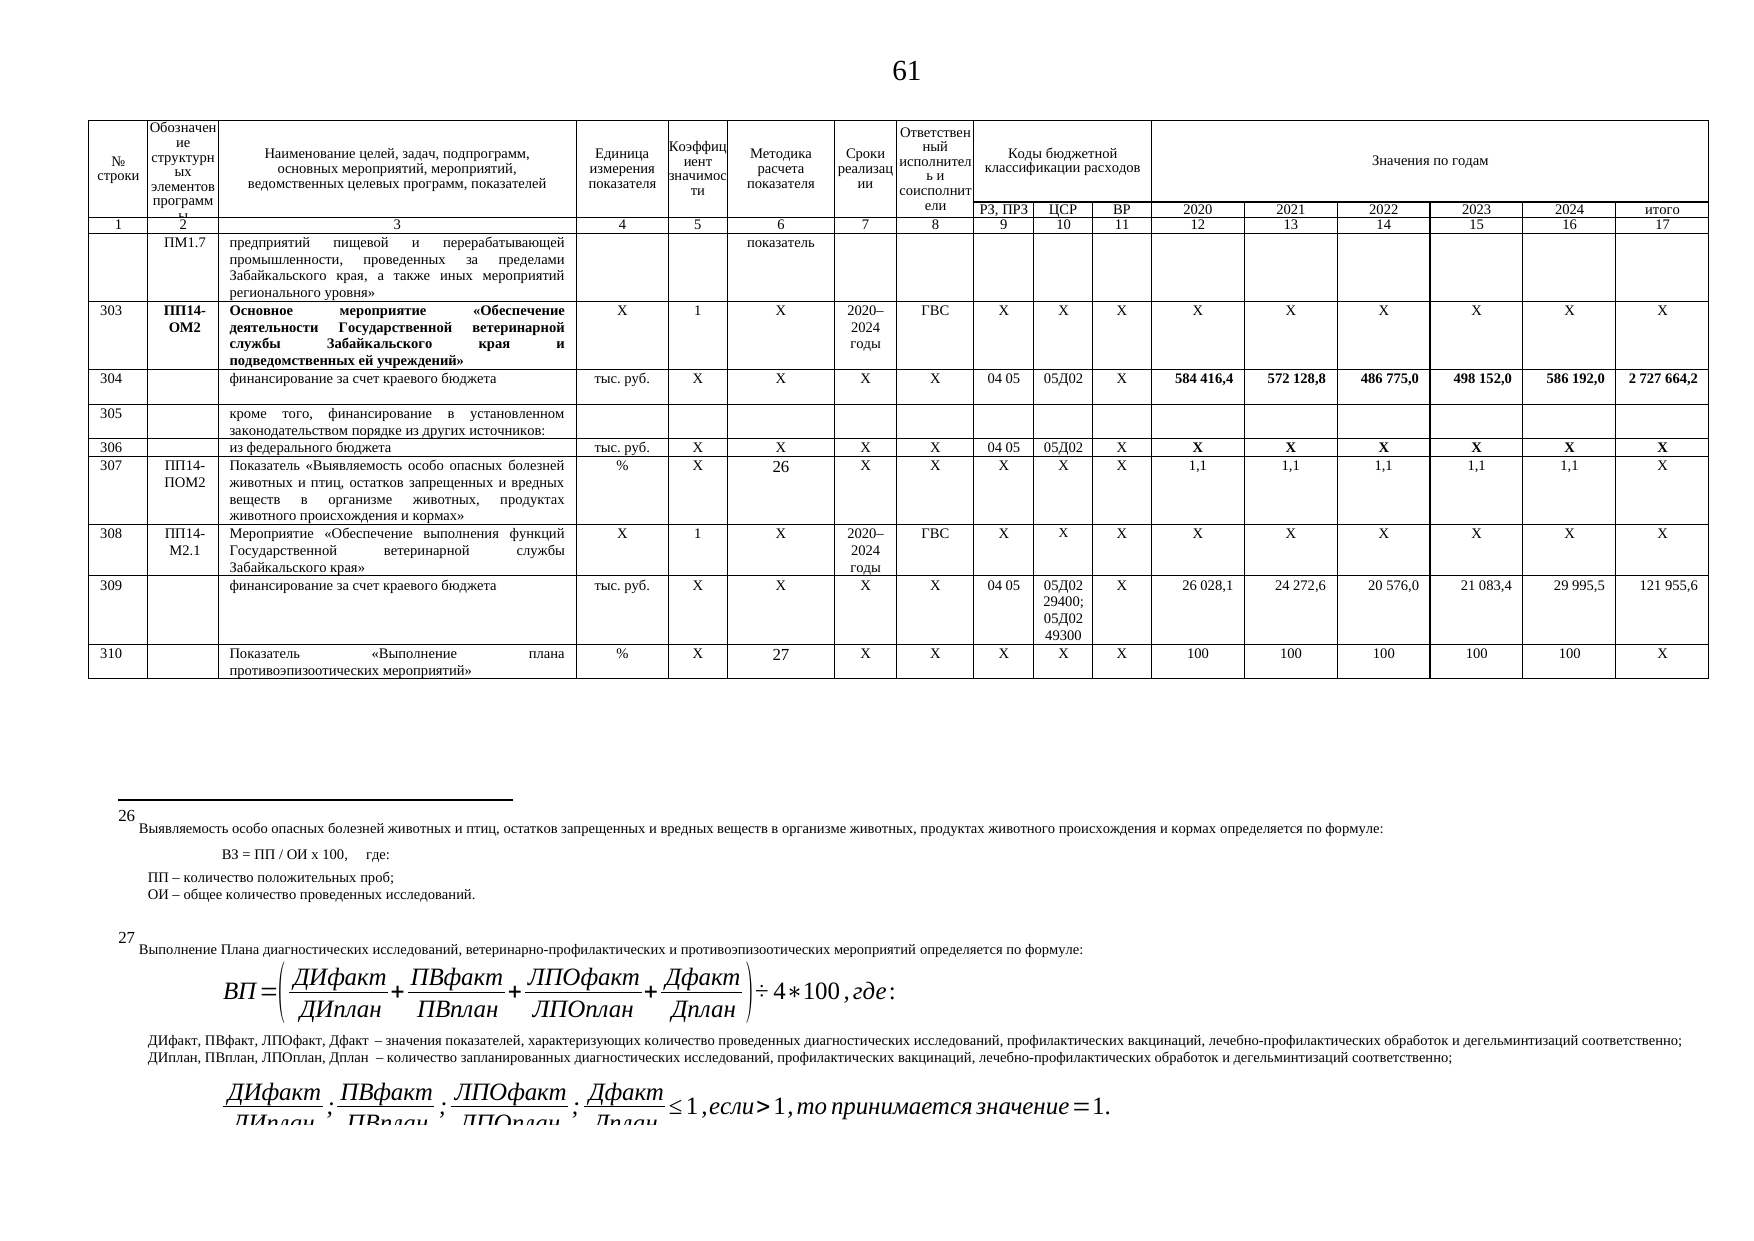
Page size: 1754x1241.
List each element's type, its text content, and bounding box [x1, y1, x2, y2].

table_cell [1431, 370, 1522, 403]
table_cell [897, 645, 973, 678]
table_header № строки [89, 121, 147, 217]
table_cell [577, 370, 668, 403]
table_cell 1 [89, 218, 147, 233]
table_cell 2 [148, 218, 218, 233]
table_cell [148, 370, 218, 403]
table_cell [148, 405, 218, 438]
table_header Ответственный исполнитель и соисполнители [897, 121, 973, 217]
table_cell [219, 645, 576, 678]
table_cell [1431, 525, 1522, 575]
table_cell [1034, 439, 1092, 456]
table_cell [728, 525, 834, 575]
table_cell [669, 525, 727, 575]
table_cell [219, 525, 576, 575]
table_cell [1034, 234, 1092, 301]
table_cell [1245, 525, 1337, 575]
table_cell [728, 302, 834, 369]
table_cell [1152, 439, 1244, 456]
table_cell 2020 [1152, 203, 1244, 217]
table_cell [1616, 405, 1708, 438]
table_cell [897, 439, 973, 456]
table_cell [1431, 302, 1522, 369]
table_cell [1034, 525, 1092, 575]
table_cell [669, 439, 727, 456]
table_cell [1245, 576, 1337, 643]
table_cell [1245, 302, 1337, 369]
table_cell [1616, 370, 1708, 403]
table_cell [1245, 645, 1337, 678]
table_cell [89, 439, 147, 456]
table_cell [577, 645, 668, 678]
table_cell РЗ, ПРЗ [974, 203, 1033, 217]
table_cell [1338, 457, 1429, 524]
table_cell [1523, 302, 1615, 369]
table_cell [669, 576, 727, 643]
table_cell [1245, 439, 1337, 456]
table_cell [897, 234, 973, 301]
table_cell ЦСР [1034, 203, 1092, 217]
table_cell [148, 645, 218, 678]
table_cell 13 [1245, 218, 1337, 233]
table_header Значения по годам [1152, 121, 1708, 201]
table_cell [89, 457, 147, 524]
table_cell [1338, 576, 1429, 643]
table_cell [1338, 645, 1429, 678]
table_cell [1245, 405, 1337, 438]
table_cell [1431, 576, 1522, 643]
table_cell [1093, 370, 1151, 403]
table_header Сроки реализации [835, 121, 896, 217]
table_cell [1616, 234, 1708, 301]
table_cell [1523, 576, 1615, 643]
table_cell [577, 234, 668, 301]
table_cell 6 [728, 218, 834, 233]
table_cell 17 [1616, 218, 1708, 233]
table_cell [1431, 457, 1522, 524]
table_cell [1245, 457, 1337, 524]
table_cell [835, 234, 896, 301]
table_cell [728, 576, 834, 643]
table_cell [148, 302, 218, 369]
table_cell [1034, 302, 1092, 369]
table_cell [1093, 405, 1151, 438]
table_header Коэффициент значимости [669, 121, 727, 217]
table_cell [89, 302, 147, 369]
table_cell 14 [1338, 218, 1429, 233]
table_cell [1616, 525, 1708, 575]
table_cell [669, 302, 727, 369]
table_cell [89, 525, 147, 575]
table_header Единица измерения показателя [577, 121, 668, 217]
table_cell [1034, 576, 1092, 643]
table_header Обозначение структурных элементов программы [148, 121, 218, 217]
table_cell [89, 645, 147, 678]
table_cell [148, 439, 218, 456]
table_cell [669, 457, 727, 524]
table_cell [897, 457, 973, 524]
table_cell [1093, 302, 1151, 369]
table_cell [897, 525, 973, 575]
table_cell 12 [1152, 218, 1244, 233]
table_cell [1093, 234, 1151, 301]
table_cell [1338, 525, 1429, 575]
table_cell ВР [1093, 203, 1151, 217]
table_cell 15 [1431, 218, 1522, 233]
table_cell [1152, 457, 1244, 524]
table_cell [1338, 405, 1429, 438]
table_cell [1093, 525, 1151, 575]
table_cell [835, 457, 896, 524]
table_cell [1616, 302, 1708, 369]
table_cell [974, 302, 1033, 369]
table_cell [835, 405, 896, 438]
table_cell 16 [1523, 218, 1615, 233]
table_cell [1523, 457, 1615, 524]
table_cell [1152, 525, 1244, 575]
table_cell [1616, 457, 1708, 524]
table_cell 2023 [1431, 203, 1522, 217]
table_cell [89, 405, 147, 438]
table_cell 4 [577, 218, 668, 233]
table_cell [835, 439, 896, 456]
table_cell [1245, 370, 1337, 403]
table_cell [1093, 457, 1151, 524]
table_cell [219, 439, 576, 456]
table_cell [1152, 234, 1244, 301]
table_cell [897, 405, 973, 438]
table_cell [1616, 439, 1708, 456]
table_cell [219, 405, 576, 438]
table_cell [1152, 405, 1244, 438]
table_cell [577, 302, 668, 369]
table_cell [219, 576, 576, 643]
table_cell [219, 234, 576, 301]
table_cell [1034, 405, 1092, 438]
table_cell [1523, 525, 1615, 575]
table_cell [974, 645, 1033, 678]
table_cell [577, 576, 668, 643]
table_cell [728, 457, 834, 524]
table_cell 3 [219, 218, 576, 233]
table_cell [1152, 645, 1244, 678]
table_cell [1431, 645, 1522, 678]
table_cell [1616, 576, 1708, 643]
table_cell итого [1616, 203, 1708, 217]
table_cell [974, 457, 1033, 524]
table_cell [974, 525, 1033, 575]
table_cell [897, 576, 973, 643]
table_header Наименование целей, задач, подпрограмм, основных мероприятий, мероприятий, ведомственных целевых программ, показателей [219, 121, 576, 217]
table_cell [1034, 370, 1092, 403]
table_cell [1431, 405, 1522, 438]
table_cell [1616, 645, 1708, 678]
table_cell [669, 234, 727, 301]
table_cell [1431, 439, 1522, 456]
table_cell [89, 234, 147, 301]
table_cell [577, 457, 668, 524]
table_cell 7 [835, 218, 896, 233]
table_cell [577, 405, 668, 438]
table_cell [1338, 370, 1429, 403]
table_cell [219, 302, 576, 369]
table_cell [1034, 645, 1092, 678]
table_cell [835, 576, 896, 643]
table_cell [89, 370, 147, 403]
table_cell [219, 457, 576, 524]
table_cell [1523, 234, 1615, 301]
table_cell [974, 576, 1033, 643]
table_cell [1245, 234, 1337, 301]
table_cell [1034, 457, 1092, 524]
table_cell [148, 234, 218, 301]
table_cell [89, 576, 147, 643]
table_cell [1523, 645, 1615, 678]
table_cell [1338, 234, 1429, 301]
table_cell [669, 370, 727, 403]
table_cell 2021 [1245, 203, 1337, 217]
table_header Коды бюджетной классификации расходов [974, 121, 1151, 201]
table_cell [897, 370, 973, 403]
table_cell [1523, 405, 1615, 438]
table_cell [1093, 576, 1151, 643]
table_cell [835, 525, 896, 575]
table_cell 5 [669, 218, 727, 233]
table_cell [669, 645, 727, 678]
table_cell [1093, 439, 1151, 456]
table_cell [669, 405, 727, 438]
table_header Методика расчета показателя [728, 121, 834, 217]
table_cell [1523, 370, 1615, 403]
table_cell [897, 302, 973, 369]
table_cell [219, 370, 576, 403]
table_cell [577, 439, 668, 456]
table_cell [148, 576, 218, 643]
table_cell 9 [974, 218, 1033, 233]
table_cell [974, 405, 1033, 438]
table_cell 8 [897, 218, 973, 233]
table_cell 2024 [1523, 203, 1615, 217]
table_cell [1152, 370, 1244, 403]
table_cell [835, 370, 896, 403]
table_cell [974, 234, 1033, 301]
table_cell 2022 [1338, 203, 1429, 217]
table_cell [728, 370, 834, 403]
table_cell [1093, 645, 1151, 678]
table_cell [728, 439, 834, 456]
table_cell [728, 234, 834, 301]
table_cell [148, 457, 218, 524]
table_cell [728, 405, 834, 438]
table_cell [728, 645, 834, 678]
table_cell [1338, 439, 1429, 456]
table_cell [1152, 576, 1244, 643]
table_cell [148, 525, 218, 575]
table_cell 11 [1093, 218, 1151, 233]
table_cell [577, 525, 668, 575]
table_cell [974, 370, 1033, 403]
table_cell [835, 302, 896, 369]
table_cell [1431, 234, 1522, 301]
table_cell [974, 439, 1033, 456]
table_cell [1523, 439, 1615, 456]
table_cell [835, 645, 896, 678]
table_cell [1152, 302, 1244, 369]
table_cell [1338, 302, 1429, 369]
table_cell 10 [1034, 218, 1092, 233]
